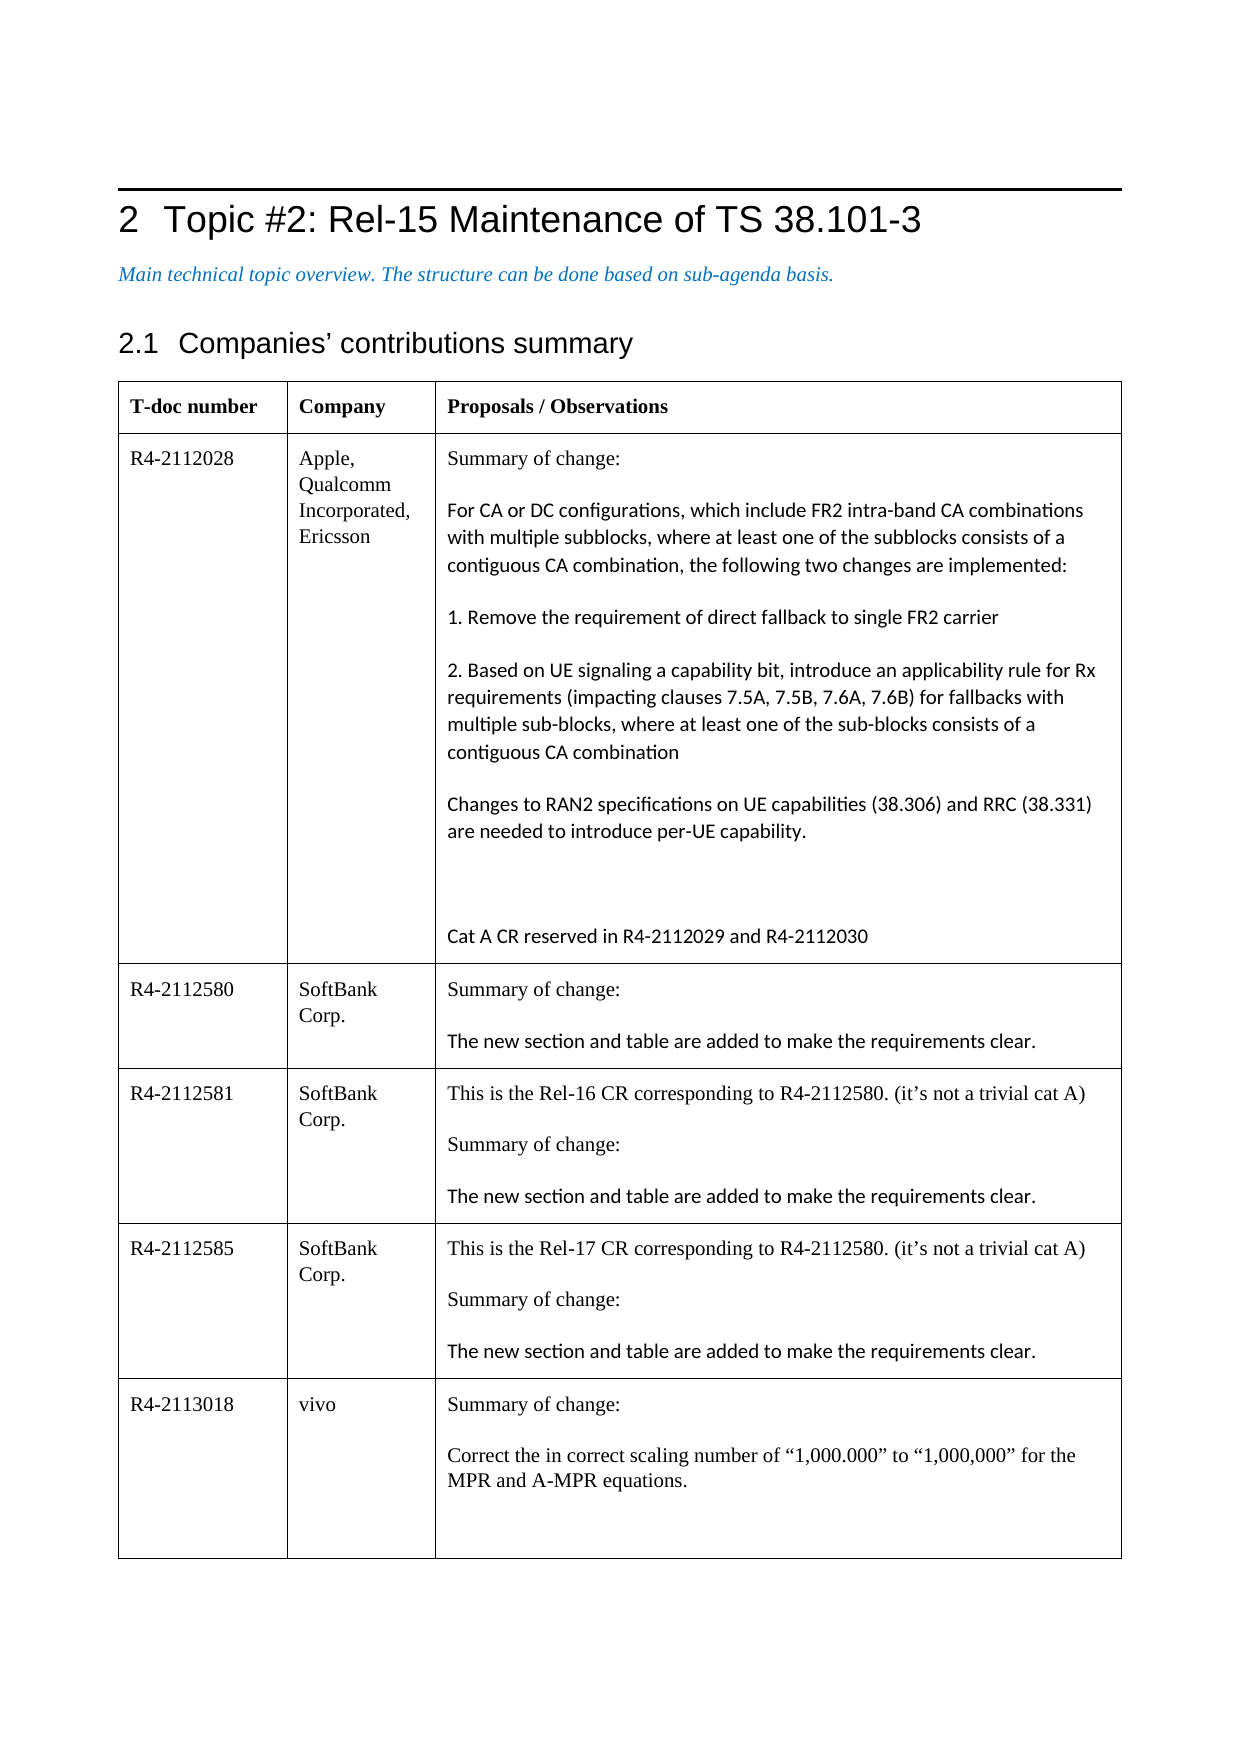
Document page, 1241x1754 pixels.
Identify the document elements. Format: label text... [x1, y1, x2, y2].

table_cell SoftBank Corp. [288, 1224, 435, 1378]
table_header Proposals / Observations [436, 382, 1121, 433]
table_cell R4-2112580 [119, 964, 287, 1068]
table_cell SoftBank Corp. [288, 1069, 435, 1223]
table_header Company [288, 382, 435, 433]
table_cell R4-2113018 [119, 1379, 287, 1558]
table_cell This is the Rel-17 CR corresponding to R4-2112580. (it’s not a trivial cat A) Summary of change: The new section and table are added to make the requirements clear. [436, 1224, 1121, 1378]
subtitle Topic #2: Rel-15 Maintenance of TS 38.101-3 [118, 191, 1122, 240]
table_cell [436, 1379, 1121, 1558]
subtitle Companies’ contributions summary [118, 326, 1122, 359]
table_cell SoftBank Corp. [288, 964, 435, 1068]
table_cell Apple, Qualcomm Incorporated, Ericsson [288, 434, 435, 963]
table_cell R4-2112585 [119, 1224, 287, 1378]
table_cell R4-2112581 [119, 1069, 287, 1223]
table_header T-doc number [119, 382, 287, 433]
text Main technical topic overview. The structure can be done based on sub-agenda basis. [118, 262, 1122, 286]
table_cell Summary of change: The new section and table are added to make the requirements clear. [436, 964, 1121, 1068]
table_cell Summary of change: For CA or DC configurations, which include FR2 intra-band CA combinations with multiple subblocks, where at least one of the subblocks consists of a contiguous CA combination, the following two changes are implemented: 1. Remove the requirement of direct fallback to single FR2 carrier 2. Based on UE signaling a capability bit, introduce an applicability rule for Rx requirements (impacting clauses 7.5A, 7.5B, 7.6A, 7.6B) for fallbacks with multiple sub-blocks, where at least one of the sub-blocks consists of a contiguous CA combination Changes to RAN2 specifications on UE capabilities (38.306) and RRC (38.331) are needed to introduce per-UE capability. Cat A CR reserved in R4-2112029 and R4-2112030 [436, 434, 1121, 963]
table_cell R4-2112028 [119, 434, 287, 963]
table_cell This is the Rel-16 CR corresponding to R4-2112580. (it’s not a trivial cat A) Summary of change: The new section and table are added to make the requirements clear. [436, 1069, 1121, 1223]
table_cell vivo [288, 1379, 435, 1558]
